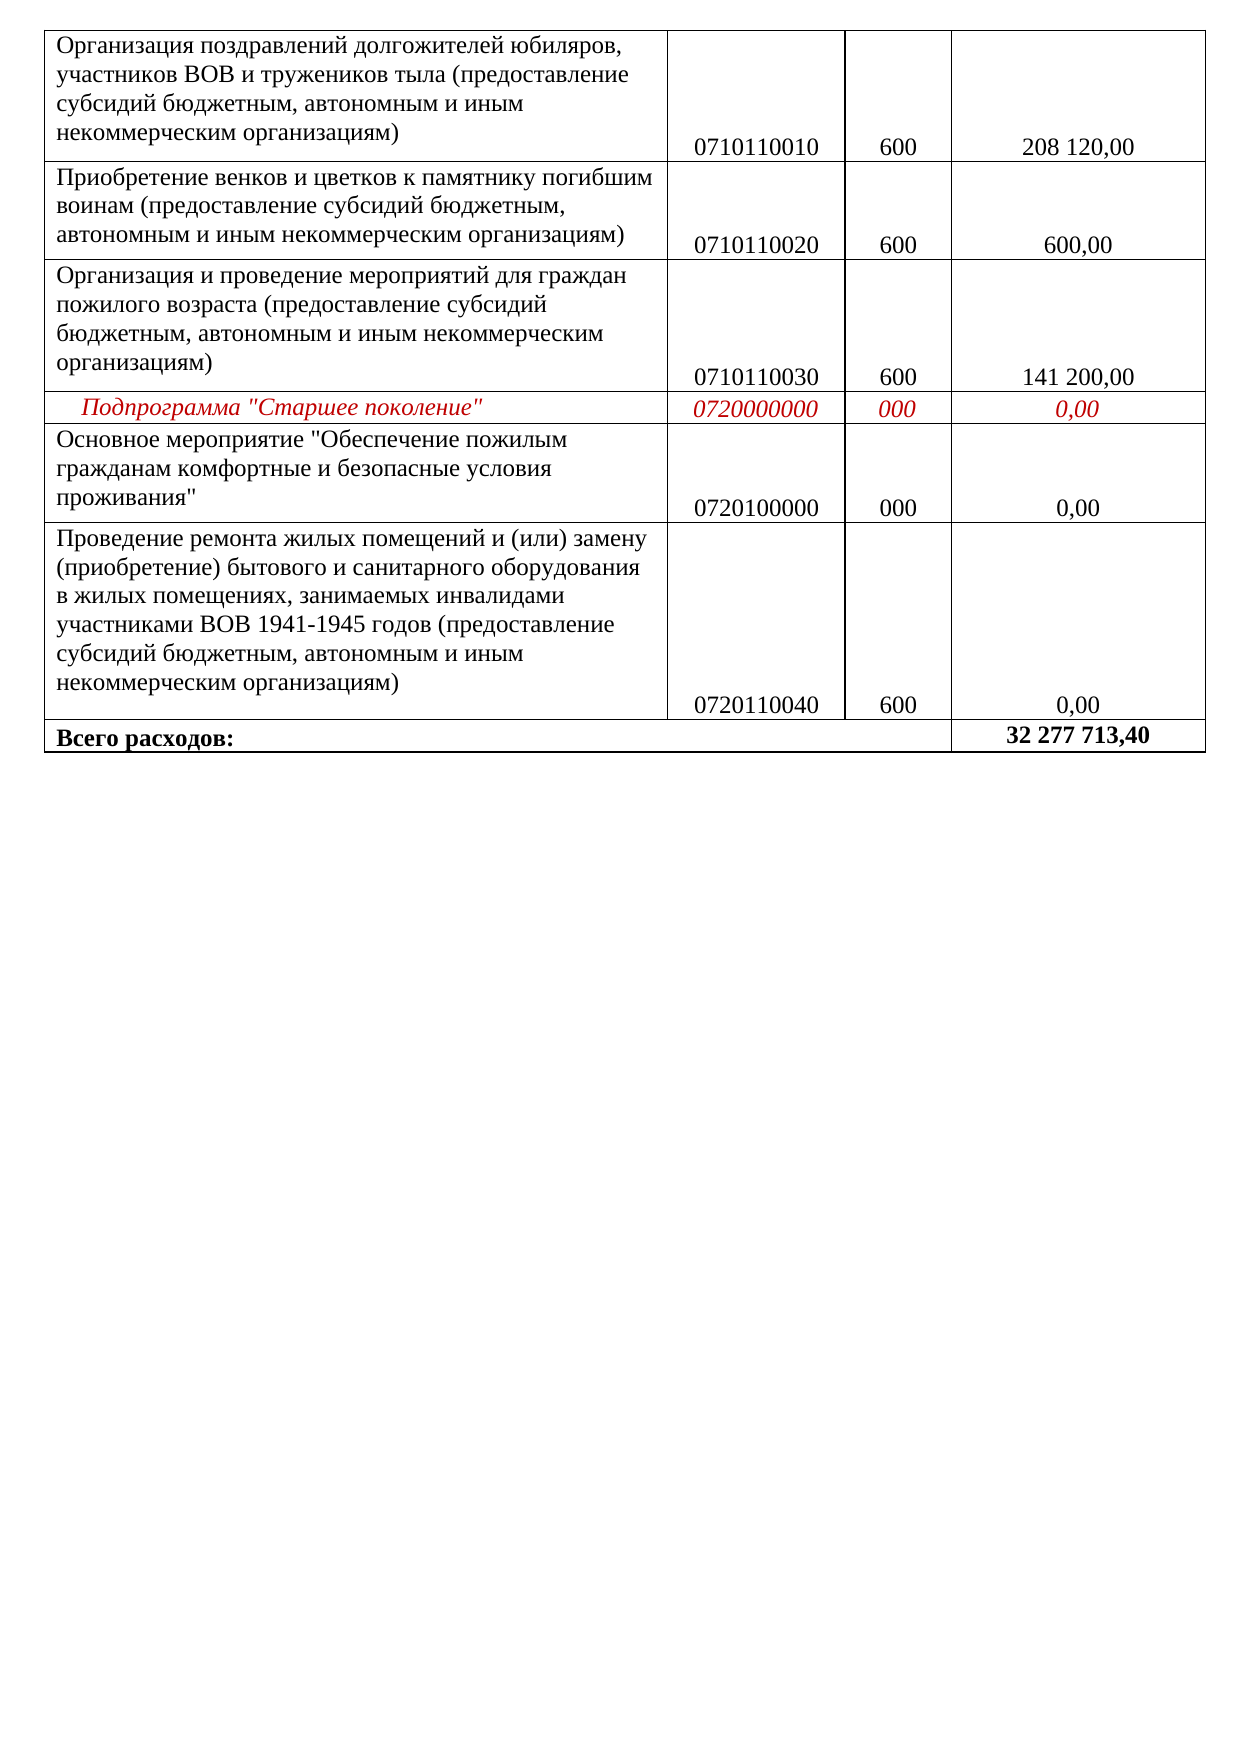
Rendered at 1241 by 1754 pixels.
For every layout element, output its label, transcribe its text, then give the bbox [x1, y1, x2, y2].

table_cell 0710110020 [668, 162, 844, 259]
table_cell 600 [846, 523, 951, 719]
table_cell Проведение ремонта жилых помещений и (или) замену (приобретение) бытового и санитарного оборудования в жилых помещениях, занимаемых инвалидами участниками ВОВ 1941-1945 годов (предоставление субсидий бюджетным, автономным и иным некоммерческим организациям) [45, 523, 667, 719]
table_cell 0720110040 [668, 523, 844, 719]
table_cell 0710110010 [668, 31, 844, 161]
table_cell 32 277 713,40 [952, 720, 1205, 751]
table_cell 0720000000 [668, 392, 844, 423]
table_cell 0710110030 [668, 260, 844, 391]
table_cell 141 200,00 [952, 260, 1205, 391]
table_cell 600 [846, 260, 951, 391]
table_cell Подпрограмма "Старшее поколение" [45, 392, 667, 423]
table_cell 000 [846, 392, 951, 423]
table_cell Всего расходов: [45, 720, 951, 751]
table_cell Основное мероприятие "Обеспечение пожилым гражданам комфортные и безопасные условия проживания" [45, 424, 667, 522]
table_cell 0,00 [952, 424, 1205, 522]
table_cell 208 120,00 [952, 31, 1205, 161]
table_cell 0720100000 [668, 424, 844, 522]
table_cell Организация поздравлений долгожителей юбиляров, участников ВОВ и тружеников тыла (предоставление субсидий бюджетным, автономным и иным некоммерческим организациям) [45, 31, 667, 161]
table_cell 0,00 [952, 523, 1205, 719]
table_cell 000 [846, 424, 951, 522]
table_cell Организация и проведение мероприятий для граждан пожилого возраста (предоставление субсидий бюджетным, автономным и иным некоммерческим организациям) [45, 260, 667, 391]
table_cell 600 [846, 31, 951, 161]
table_cell 0,00 [952, 392, 1205, 423]
table_cell 600,00 [952, 162, 1205, 259]
table_cell Приобретение венков и цветков к памятнику погибшим воинам (предоставление субсидий бюджетным, автономным и иным некоммерческим организациям) [45, 162, 667, 259]
table_cell 600 [846, 162, 951, 259]
